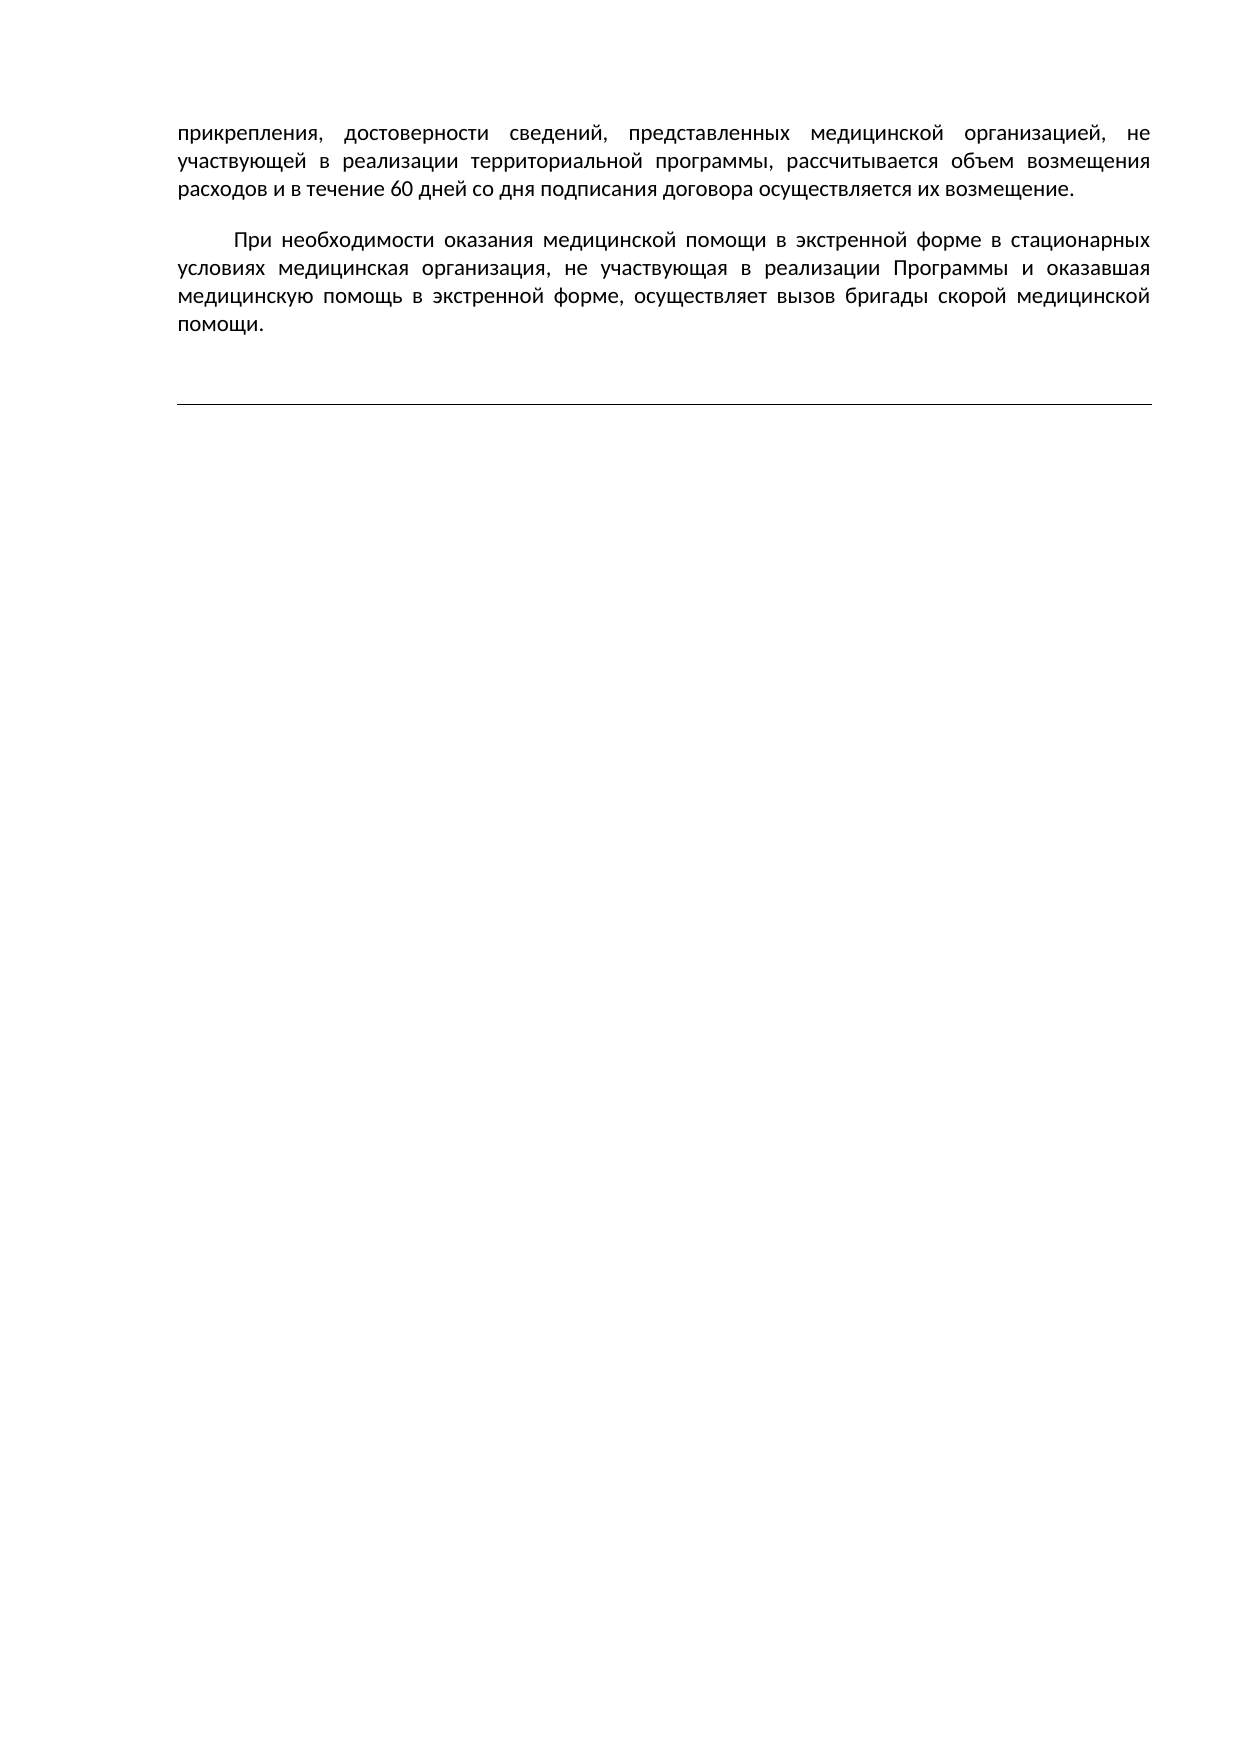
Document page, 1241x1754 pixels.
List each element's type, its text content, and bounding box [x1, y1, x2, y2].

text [177, 118, 1152, 202]
text При необходимости оказания медицинской помощи в экстренной форме в стационарных условиях медицинская организация, не участвующая в реализации Программы и оказавшая медицинскую помощь в экстренной форме, осуществляет вызов бригады скорой медицинской помощи. [177, 225, 1152, 337]
